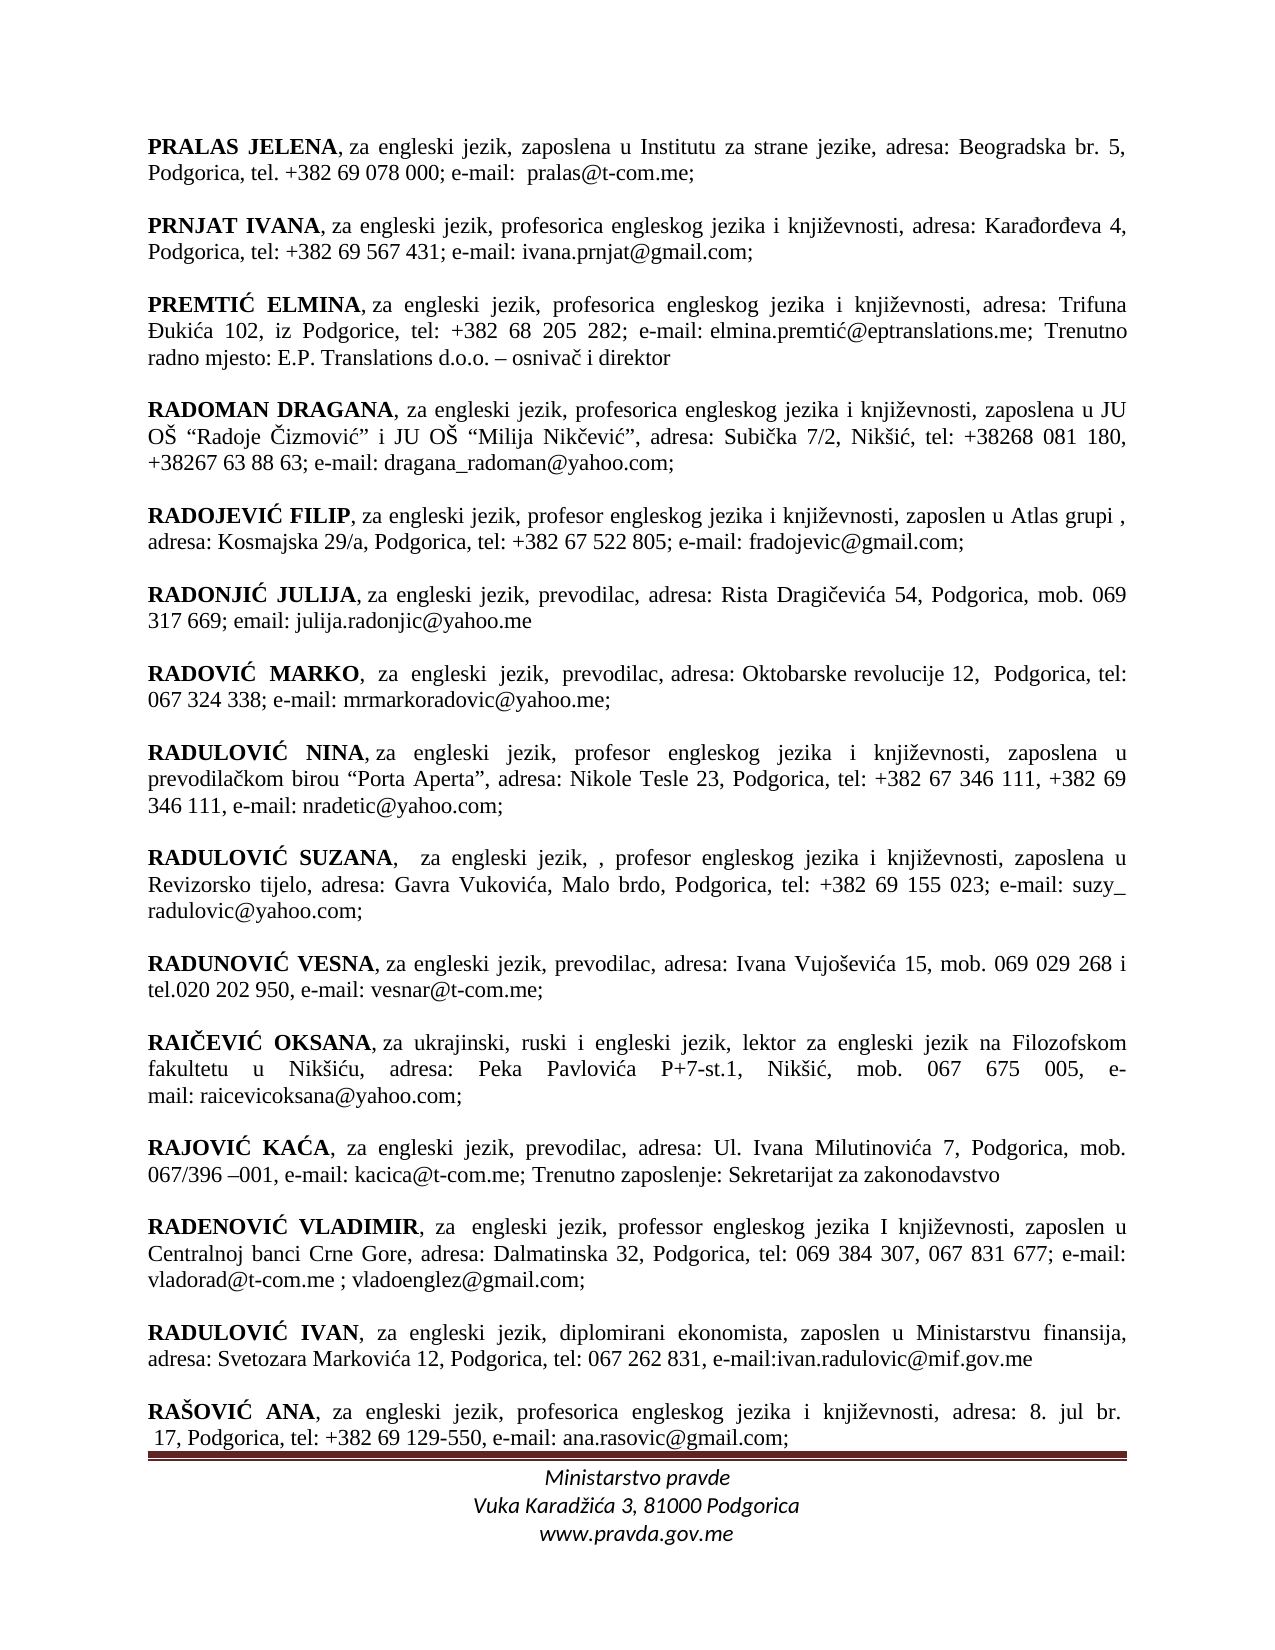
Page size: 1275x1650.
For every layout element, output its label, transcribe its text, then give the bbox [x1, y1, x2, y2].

text RADOJEVIĆ FILIP, za engleski jezik, profesor engleskog jezika i književnosti, zaposlen u Atlas grupi , adresa: Kosmajska 29/a, Podgorica, tel: +382 67 522 805; e-mail: fradojevic@gmail.com; [148, 502, 1127, 554]
text RAJOVIĆ KAĆA, za engleski jezik, prevodilac, adresa: Ul. Ivana Milutinovića 7, Podgorica, mob. 067/396 –001, e-mail: kacica@t-com.me; Trenutno zaposlenje: Sekretarijat za zakonodavstvo [148, 1134, 1127, 1187]
text RAŠOVIĆ ANA, za engleski jezik, profesorica engleskog jezika i književnosti, adresa: 8. jul br. 17, Podgorica, tel: +382 69 129-550, e-mail: ana.rasovic@gmail.com; [148, 1398, 1127, 1451]
text PRNJAT IVANA, za engleski jezik, profesorica engleskog jezika i književnosti, adresa: Karađorđeva 4, Podgorica, tel: +382 69 567 431; e-mail: ivana.prnjat@gmail.com; [148, 212, 1127, 265]
text RADENOVIĆ VLADIMIR, za engleski jezik, professor engleskog jezika I književnosti, zaposlen u Centralnoj banci Crne Gore, adresa: Dalmatinska 32, Podgorica, tel: 069 384 307, 067 831 677; e-mail: vladorad@t-com.me ; vladoenglez@gmail.com; [148, 1213, 1127, 1292]
text RADUNOVIĆ VESNA, za engleski jezik, prevodilac, adresa: Ivana Vujoševića 15, mob. 069 029 268 i tel.020 202 950, e-mail: vesnar@t-com.me; [148, 950, 1127, 1003]
text RADOMAN DRAGANA, za engleski jezik, profesorica engleskog jezika i književnosti, zaposlena u JU OŠ “Radoje Čizmović” i JU OŠ “Milija Nikčević”, adresa: Subička 7/2, Nikšić, tel: +38268 081 180, +38267 63 88 63; e-mail: dragana_radoman@yahoo.com; [148, 396, 1127, 476]
text RADULOVIĆ IVAN, za engleski jezik, diplomirani ekonomista, zaposlen u Ministarstvu finansija, adresa: Svetozara Markovića 12, Podgorica, tel: 067 262 831, e-mail:ivan.radulovic@mif.gov.me [148, 1319, 1127, 1372]
text RADONJIĆ JULIJA, za engleski jezik, prevodilac, adresa: Rista Dragičevića 54, Podgorica, mob. 069 317 669; email: julija.radonjic@yahoo.me [148, 581, 1127, 634]
text RADULOVIĆ SUZANA, za engleski jezik, , profesor engleskog jezika i književnosti, zaposlena u Revizorsko tijelo, adresa: Gavra Vukovića, Malo brdo, Podgorica, tel: +382 69 155 023; e-mail: suzy_ radulovic@yahoo.com; [148, 844, 1127, 923]
text PREMTIĆ ELMINA, za engleski jezik, profesorica engleskog jezika i književnosti, adresa: Trifuna Đukića 102, iz Podgorice, tel: +382 68 205 282; e-mail: elmina.premtić@eptranslations.me; Trenutno radno mjesto: E.P. Translations d.o.o. – osnivač i direktor [148, 291, 1127, 370]
text RADOVIĆ MARKO, za engleski jezik, prevodilac, adresa: Oktobarske revolucije 12, Podgorica, tel: 067 324 338; e-mail: mrmarkoradovic@yahoo.me; [148, 660, 1127, 713]
text PRALAS JELENA, za engleski jezik, zaposlena u Institutu za strane jezike, adresa: Beogradska br. 5, Podgorica, tel. +382 69 078 000; e-mail: pralas@t-com.me; [148, 133, 1127, 186]
text RAIČEVIĆ OKSANA, za ukrajinski, ruski i engleski jezik, lektor za engleski jezik na Filozofskom fakultetu u Nikšiću, adresa: Peka Pavlovića P+7-st.1, Nikšić, mob. 067 675 005, e-mail: raicevicoksana@yahoo.com; [148, 1029, 1127, 1108]
text RADULOVIĆ NINA, za engleski jezik, profesor engleskog jezika i književnosti, zaposlena u prevodilačkom birou “Porta Aperta”, adresa: Nikole Tesle 23, Podgorica, tel: +382 67 346 111, +382 69 346 111, e-mail: nradetic@yahoo.com; [148, 739, 1127, 818]
